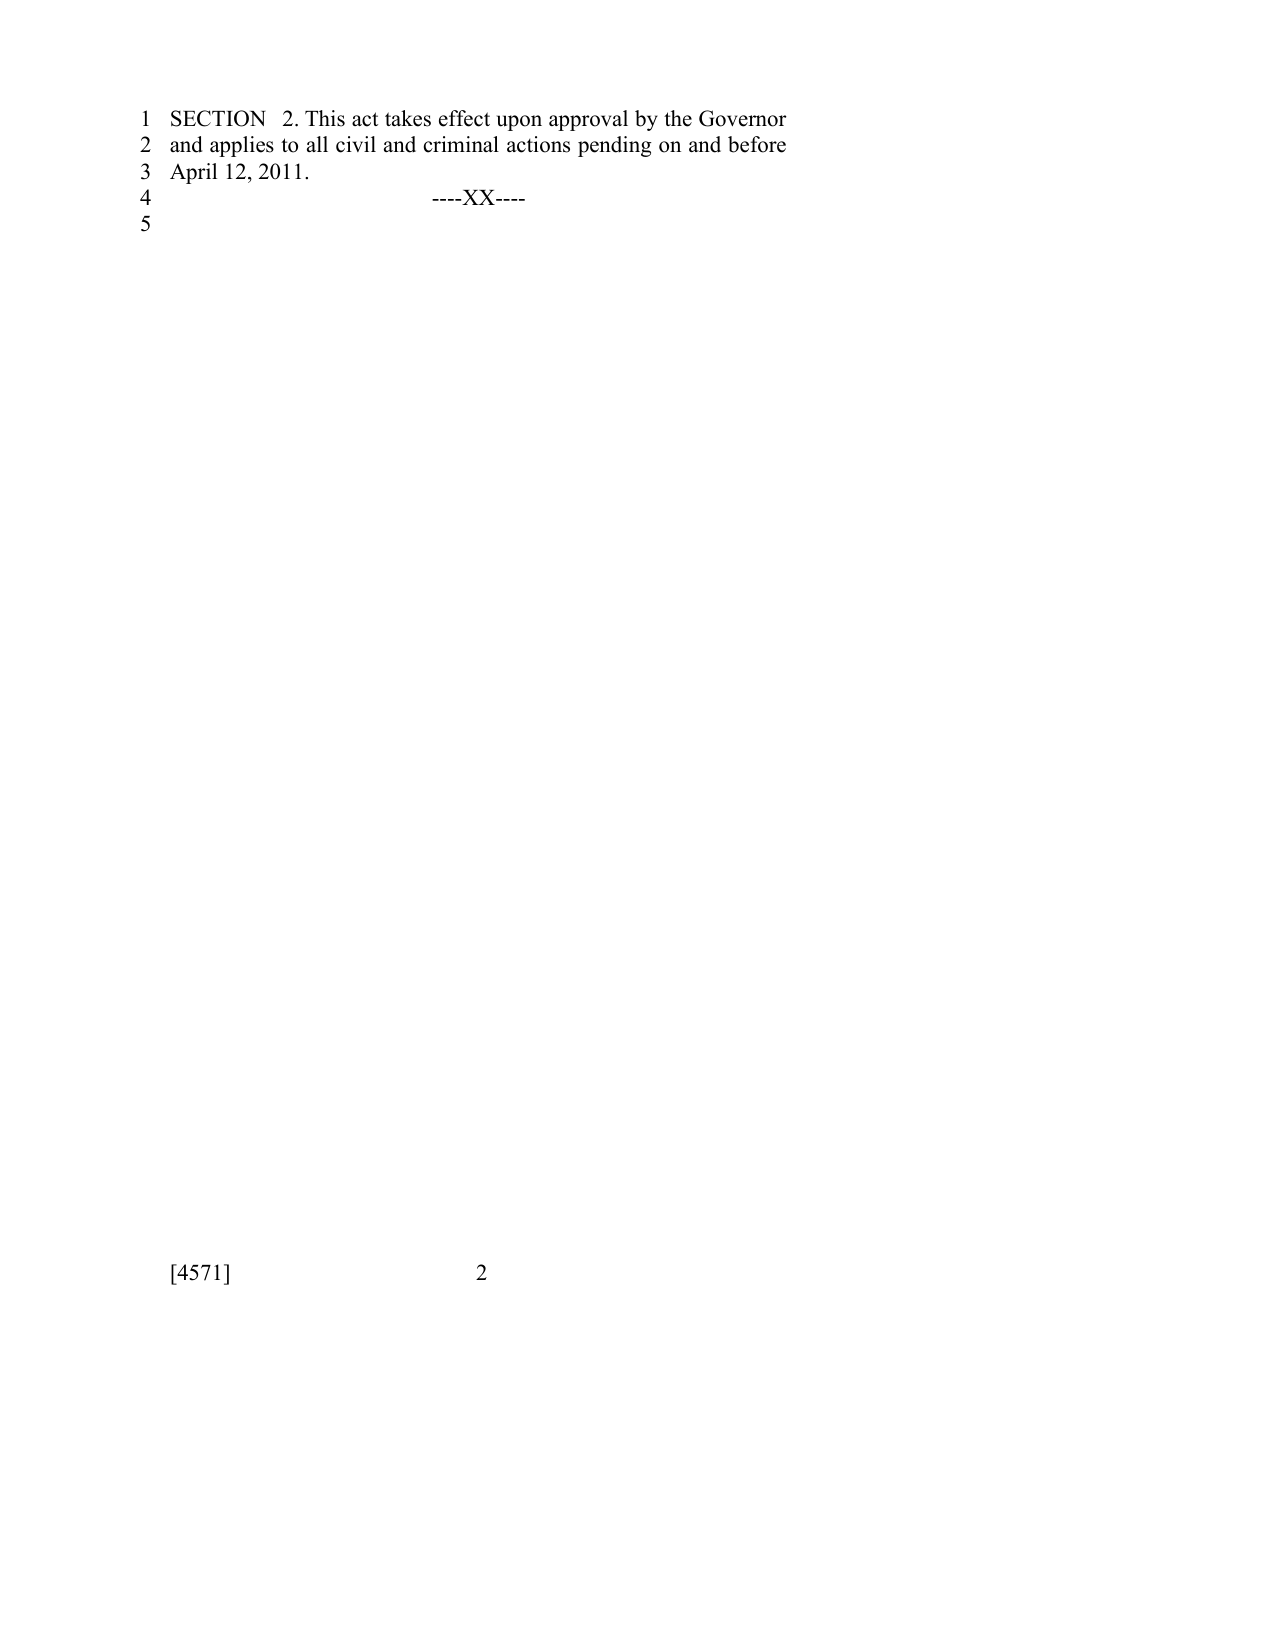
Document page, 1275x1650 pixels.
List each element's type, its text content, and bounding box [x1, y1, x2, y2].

text ----XX---- [169, 184, 787, 210]
text SECTION 2. This act takes effect upon approval by the Governor and applies to all civil and criminal actions pending on and before April 12, 2011. [169, 105, 787, 184]
